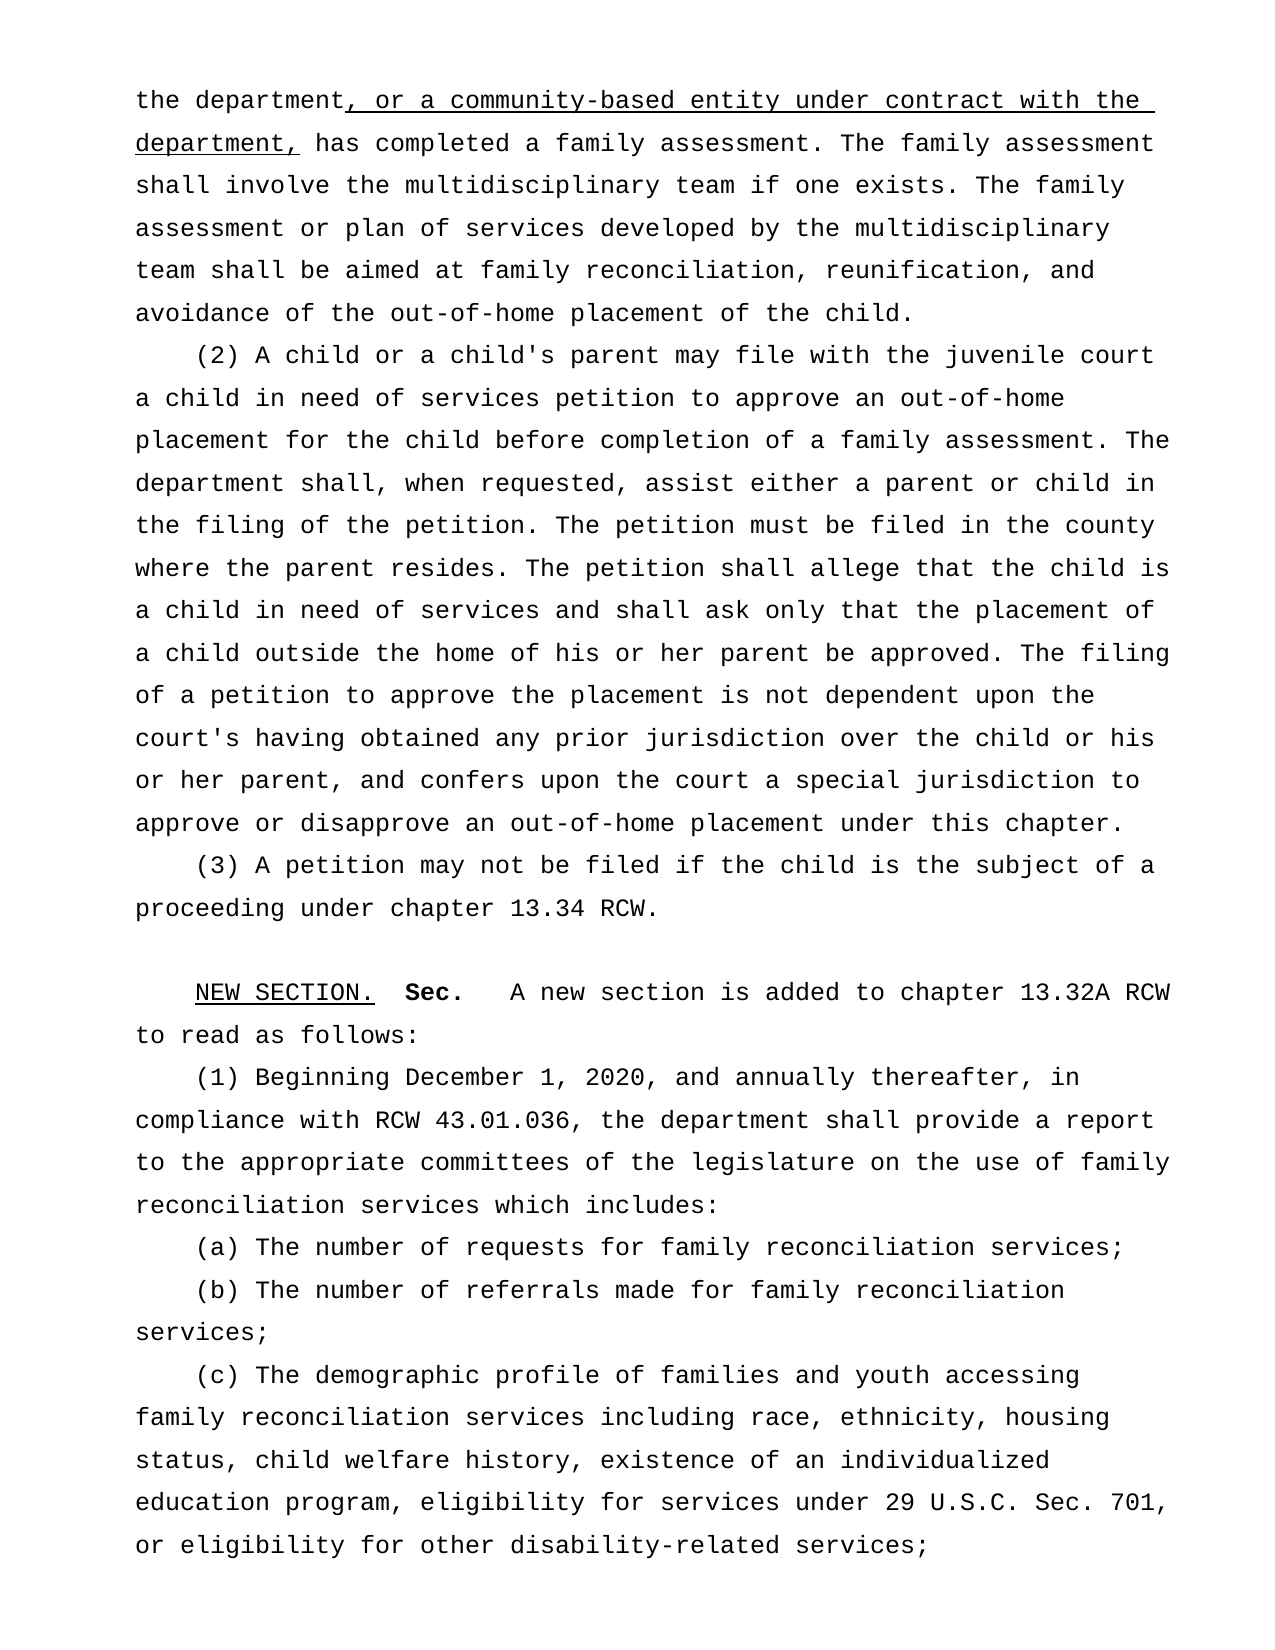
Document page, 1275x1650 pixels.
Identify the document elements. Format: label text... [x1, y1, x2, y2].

text (a) The number of requests for family reconciliation services; [135, 1222, 1170, 1264]
text (c) The demographic profile of families and youth accessing family reconciliation services including race, ethnicity, housing status, child welfare history, existence of an individualized education program, eligibility for services under 29 U.S.C. Sec. 701, or eligibility for other disability-related services; [135, 1349, 1170, 1562]
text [135, 75, 1170, 330]
text NEW SECTION. Sec. A new section is added to chapter 13.32A RCW to read as follows: [135, 967, 1170, 1052]
text (b) The number of referrals made for family reconciliation services; [135, 1264, 1170, 1349]
text (3) A petition may not be filed if the child is the subject of a proceeding under chapter 13.34 RCW. [135, 840, 1170, 925]
text (1) Beginning December 1, 2020, and annually thereafter, in compliance with RCW 43.01.036, the department shall provide a report to the appropriate committees of the legislature on the use of family reconciliation services which includes: [135, 1052, 1170, 1222]
text (2) A child or a child's parent may file with the juvenile court a child in need of services petition to approve an out-of-home placement for the child before completion of a family assessment. The department shall, when requested, assist either a parent or child in the filing of the petition. The petition must be filed in the county where the parent resides. The petition shall allege that the child is a child in need of services and shall ask only that the placement of a child outside the home of his or her parent be approved. The filing of a petition to approve the placement is not dependent upon the court's having obtained any prior jurisdiction over the child or his or her parent, and confers upon the court a special jurisdiction to approve or disapprove an out-of-home placement under this chapter. [135, 330, 1170, 840]
